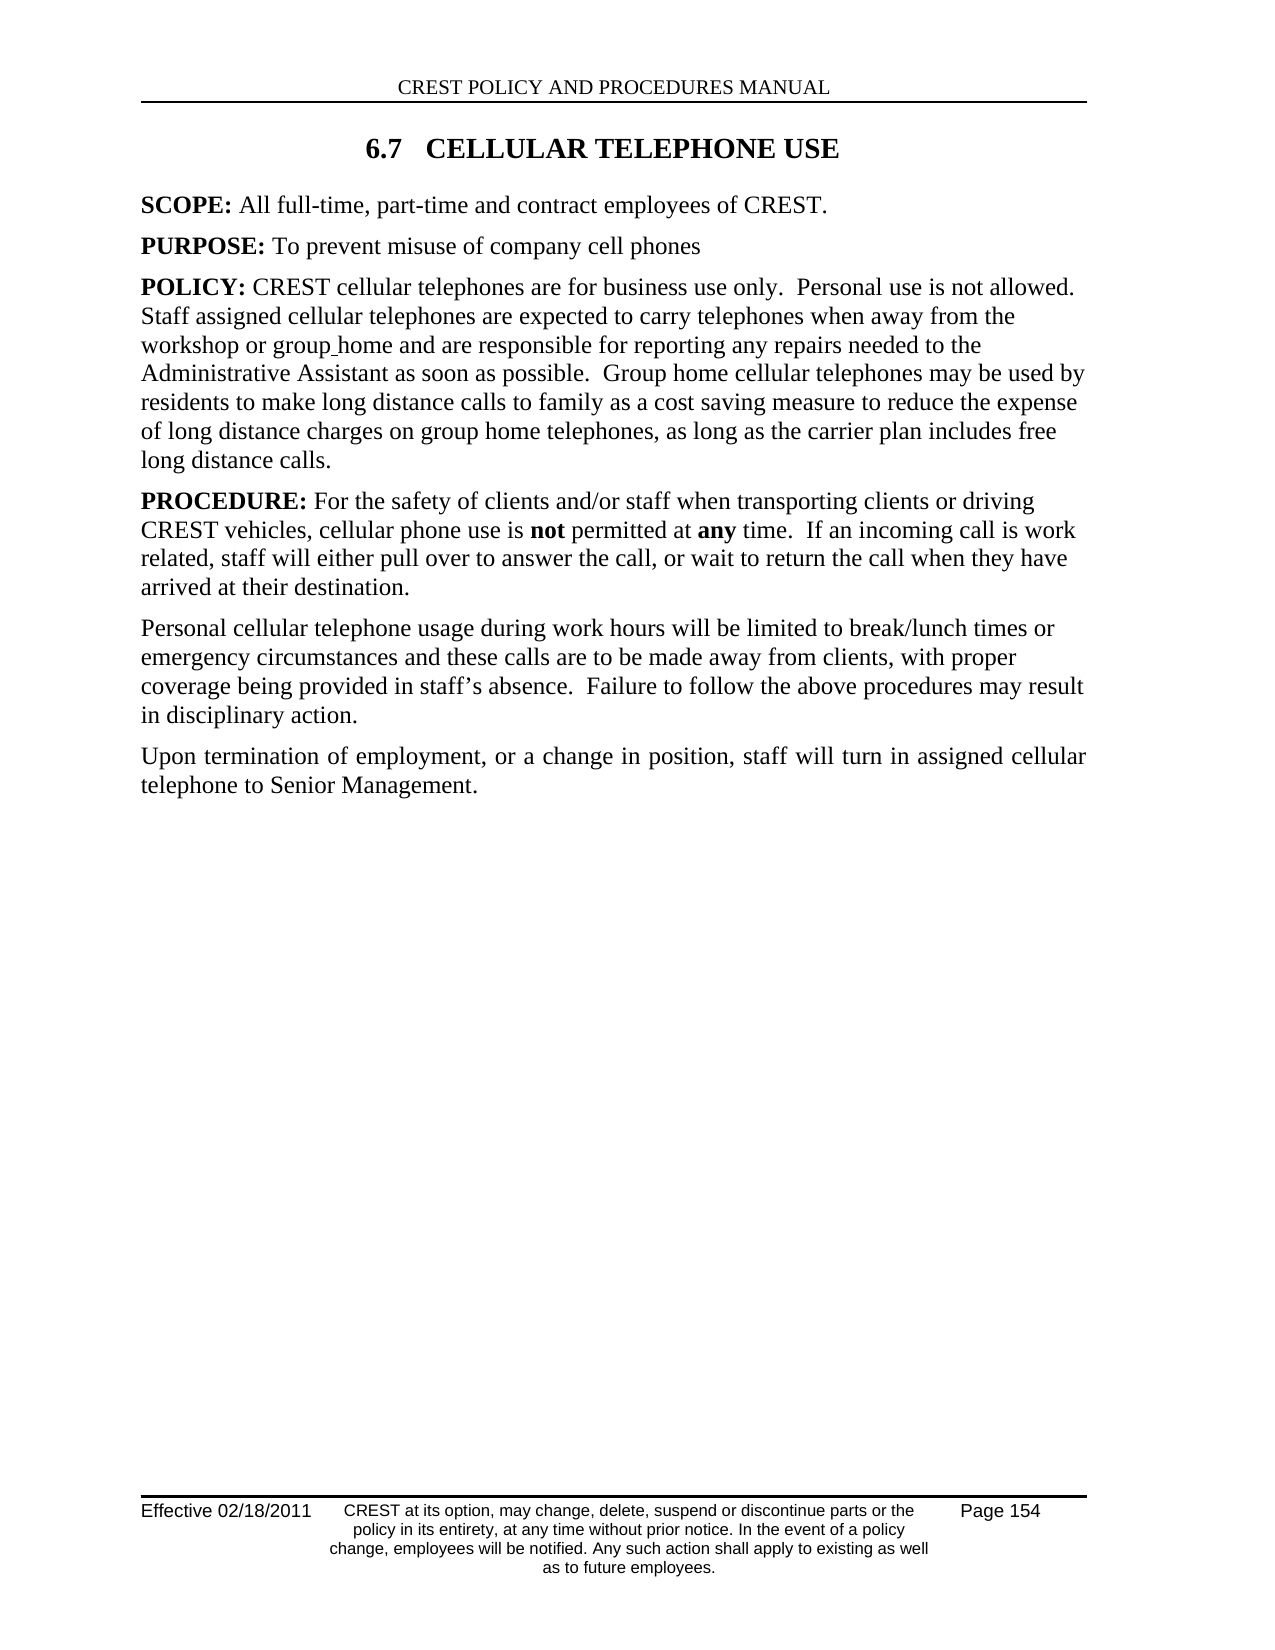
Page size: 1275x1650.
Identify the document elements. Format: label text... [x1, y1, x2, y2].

text PURPOSE: To prevent misuse of company cell phones [141, 231, 1087, 260]
text SCOPE: All full-time, part-time and contract employees of CREST. [141, 190, 1087, 218]
text PROCEDURE: For the safety of clients and/or staff when transporting clients or driving CREST vehicles, cellular phone use is not permitted at any time. If an incoming call is work related, staff will either pull over to answer the call, or wait to return the call when they have arrived at their destination. [141, 486, 1087, 601]
text POLICY: CREST cellular telephones are for business use only. Personal use is not allowed. Staff assigned cellular telephones are expected to carry telephones when away from the workshop or group home and are responsible for reporting any repairs needed to the Administrative Assistant as soon as possible. Group home cellular telephones may be used by residents to make long distance calls to family as a cost saving measure to reduce the expense of long distance charges on group home telephones, as long as the carrier plan includes free long distance calls. [141, 272, 1087, 473]
text Personal cellular telephone usage during work hours will be limited to break/lunch times or emergency circumstances and these calls are to be made away from clients, with proper coverage being provided in staff’s absence. Failure to follow the above procedures may result in disciplinary action. [141, 613, 1087, 728]
subtitle CELLULAR TELEPHONE USE [118, 131, 1087, 165]
text Upon termination of employment, or a change in position, staff will turn in assigned cellular telephone to Senior Management. [141, 741, 1087, 798]
